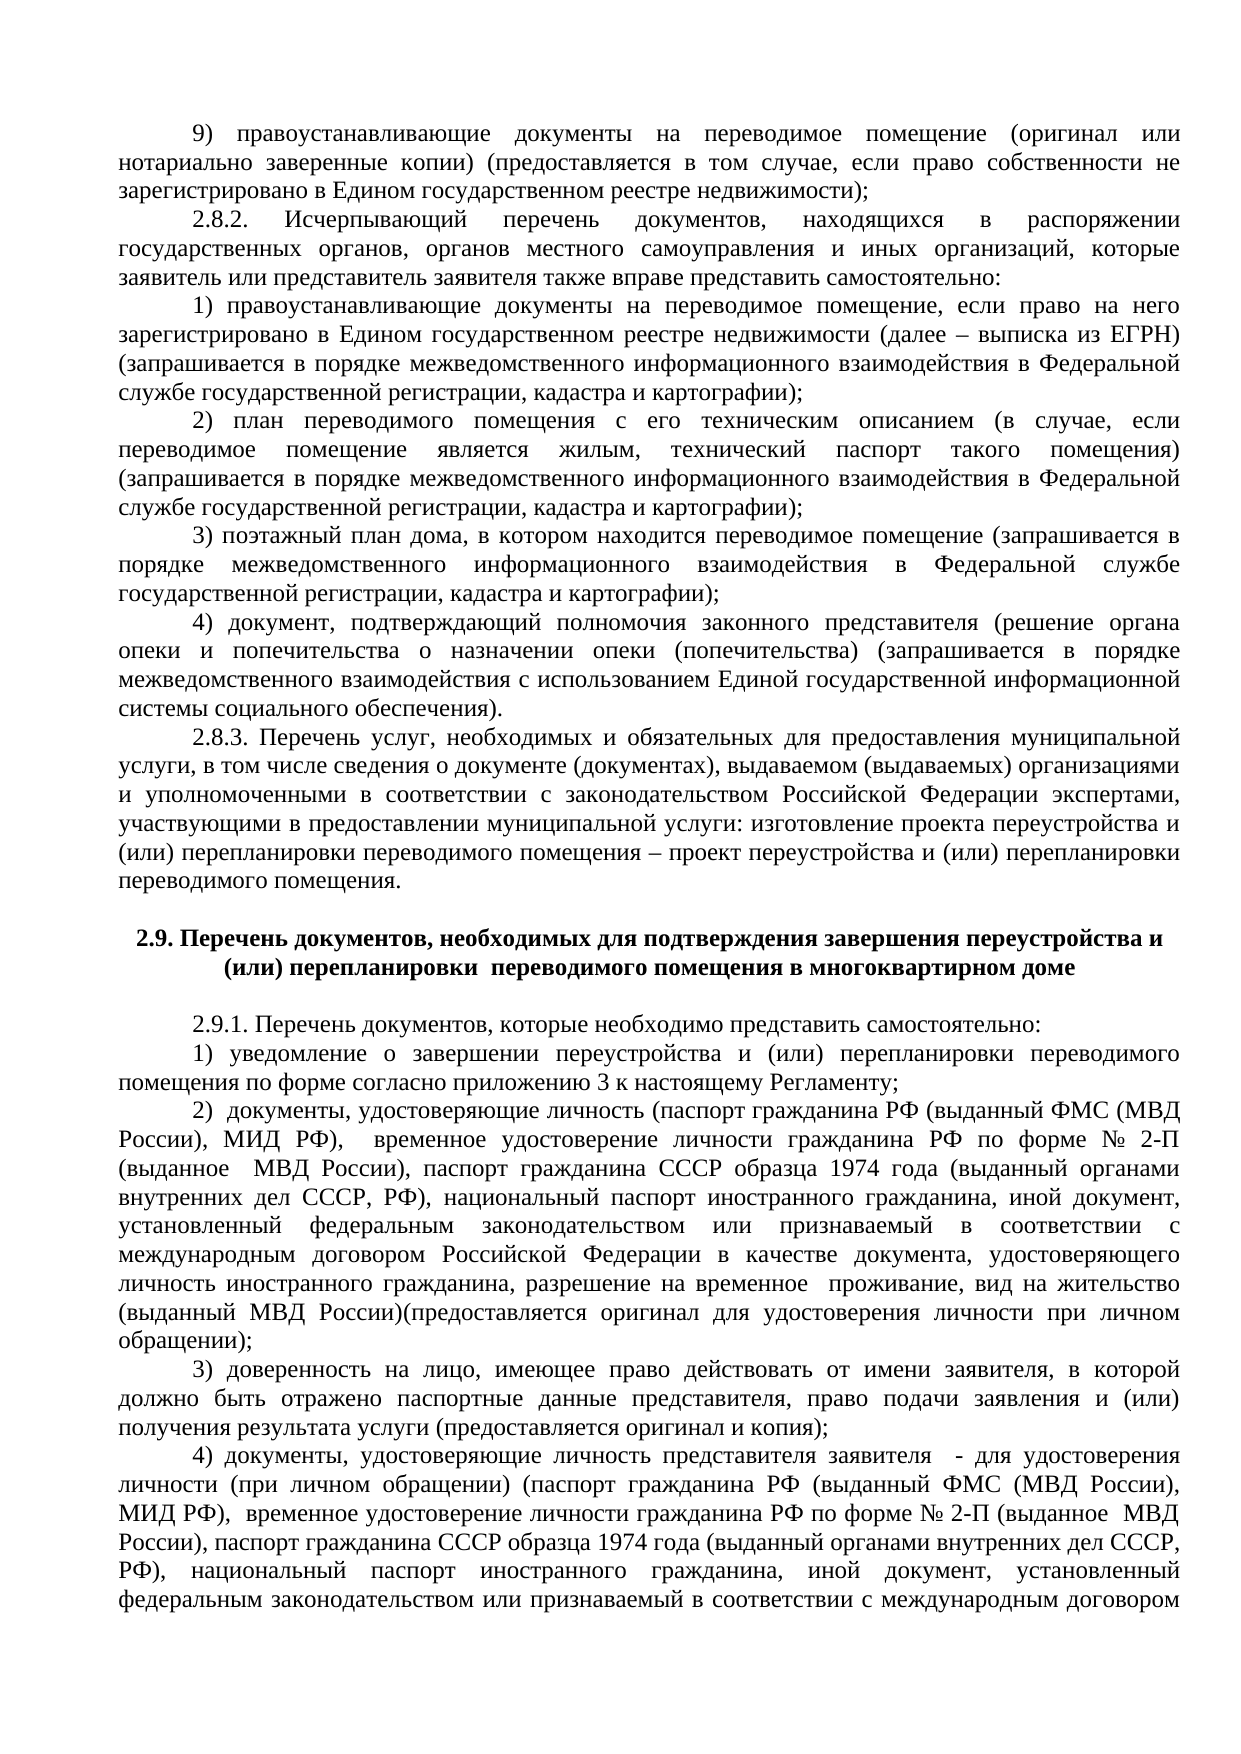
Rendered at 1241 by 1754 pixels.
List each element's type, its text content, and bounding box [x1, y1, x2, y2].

text 3) поэтажный план дома, в котором находится переводимое помещение (запрашивается в порядке межведомственного информационного взаимодействия в Федеральной службе государственной регистрации, кадастра и картографии); [118, 521, 1181, 607]
text 4) документ, подтверждающий полномочия законного представителя (решение органа опеки и попечительства о назначении опеки (попечительства) (запрашивается в порядке межведомственного взаимодействия с использованием Единой государственной информационной системы социального обеспечения). [118, 607, 1181, 722]
text 2) план переводимого помещения с его техническим описанием (в случае, если переводимое помещение является жилым, технический паспорт такого помещения) (запрашивается в порядке межведомственного информационного взаимодействия в Федеральной службе государственной регистрации, кадастра и картографии); [118, 406, 1181, 521]
text 2.9. Перечень документов, необходимых для подтверждения завершения переустройства и (или) перепланировки переводимого помещения в многоквартирном доме [118, 923, 1181, 981]
text 2.9.1. Перечень документов, которые необходимо представить самостоятельно: [118, 1009, 1181, 1038]
text 2.8.3. Перечень услуг, необходимых и обязательных для предоставления муниципальной услуги, в том числе сведения о документе (документах), выдаваемом (выдаваемых) организациями и уполномоченными в соответствии с законодательством Российской Федерации экспертами, участвующими в предоставлении муниципальной услуги: изготовление проекта переустройства и (или) перепланировки переводимого помещения – проект переустройства и (или) перепланировки переводимого помещения. [118, 722, 1181, 894]
text 2.8.2. Исчерпывающий перечень документов, находящихся в распоряжении государственных органов, органов местного самоуправления и иных организаций, которые заявитель или представитель заявителя также вправе представить самостоятельно: [118, 204, 1181, 291]
text 1) уведомление о завершении переустройства и (или) перепланировки переводимого помещения по форме согласно приложению 3 к настоящему Регламенту; [118, 1038, 1181, 1096]
text 1) правоустанавливающие документы на переводимое помещение, если право на него зарегистрировано в Едином государственном реестре недвижимости (далее – выписка из ЕГРН) (запрашивается в порядке межведомственного информационного взаимодействия в Федеральной службе государственной регистрации, кадастра и картографии); [118, 291, 1181, 406]
text 2) документы, удостоверяющие личность (паспорт гражданина РФ (выданный ФМС (МВД России), МИД РФ), временное удостоверение личности гражданина РФ по форме № 2-П (выданное МВД России), паспорт гражданина СССР образца 1974 года (выданный органами внутренних дел СССР, РФ), национальный паспорт иностранного гражданина, иной документ, установленный федеральным законодательством или признаваемый в соответствии с международным договором Российской Федерации в качестве документа, удостоверяющего личность иностранного гражданина, разрешение на временное проживание, вид на жительство (выданный МВД России)(предоставляется оригинал для удостоверения личности при личном обращении); [118, 1096, 1181, 1354]
text 9) правоустанавливающие документы на переводимое помещение (оригинал или нотариально заверенные копии) (предоставляется в том случае, если право собственности не зарегистрировано в Едином государственном реестре недвижимости); [118, 118, 1181, 204]
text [118, 1441, 1181, 1613]
text 3) доверенность на лицо, имеющее право действовать от имени заявителя, в которой должно быть отражено паспортные данные представителя, право подачи заявления и (или) получения результата услуги (предоставляется оригинал и копия); [118, 1354, 1181, 1441]
